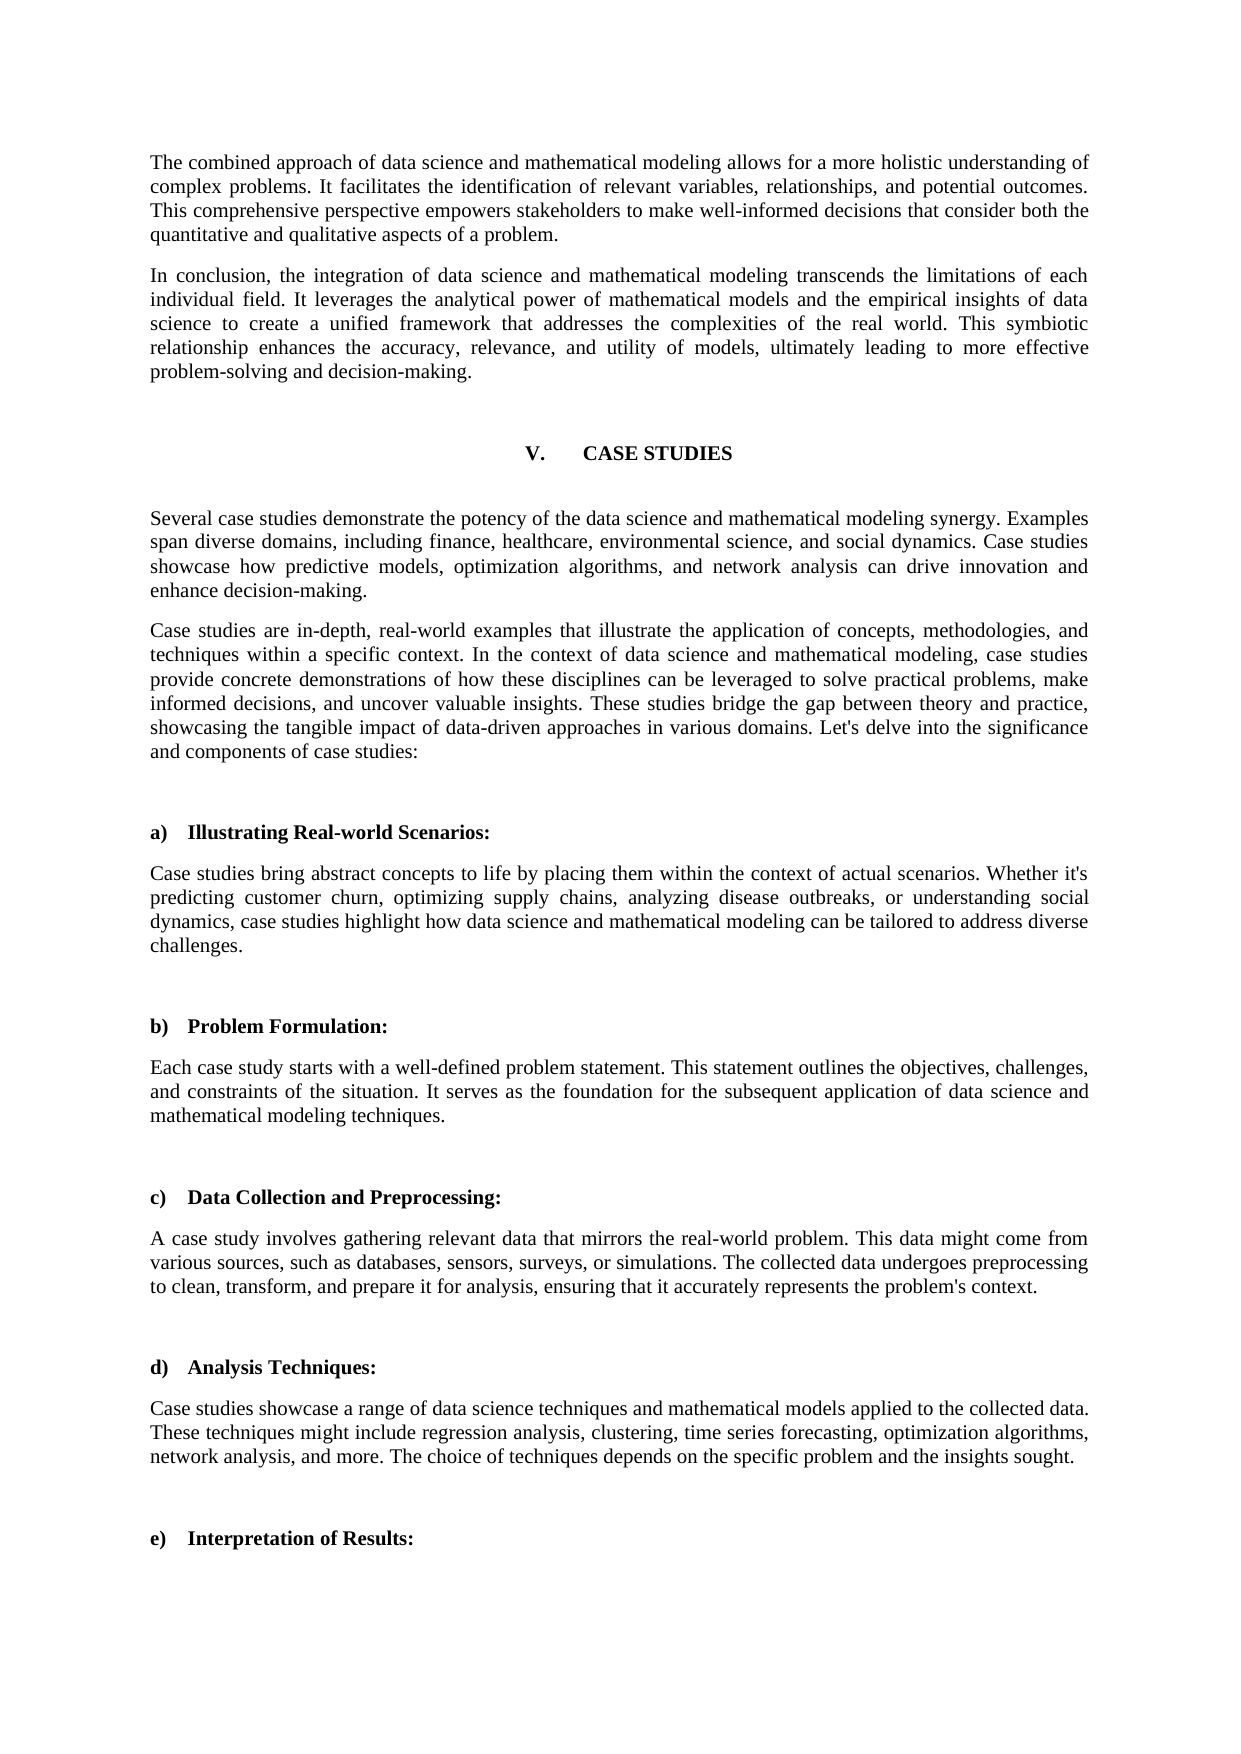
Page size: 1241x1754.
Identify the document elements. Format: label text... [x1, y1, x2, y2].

text Case studies are in-depth, real-world examples that illustrate the application of concepts, methodologies, and techniques within a specific context. In the context of data science and mathematical modeling, case studies provide concrete demonstrations of how these disciplines can be leveraged to solve practical problems, make informed decisions, and uncover valuable insights. These studies bridge the gap between theory and practice, showcasing the tangible impact of data-driven approaches in various domains. Let's delve into the significance and components of case studies: [150, 618, 1090, 763]
list Problem Formulation: [150, 1014, 1090, 1038]
text Case studies bring abstract concepts to life by placing them within the context of actual scenarios. Whether it's predicting customer churn, optimizing supply chains, analyzing disease outbreaks, or understanding social dynamics, case studies highlight how data science and mathematical modeling can be tailored to address diverse challenges. [150, 861, 1090, 957]
text Case studies showcase a range of data science techniques and mathematical models applied to the collected data. These techniques might include regression analysis, clustering, time series forecasting, optimization algorithms, network analysis, and more. The choice of techniques depends on the specific problem and the insights sought. [150, 1396, 1090, 1468]
text Several case studies demonstrate the potency of the data science and mathematical modeling synergy. Examples span diverse domains, including finance, healthcare, environmental science, and social dynamics. Case studies showcase how predictive models, optimization algorithms, and network analysis can drive innovation and enhance decision-making. [150, 505, 1090, 602]
text A case study involves gathering relevant data that mirrors the real-world problem. This data might come from various sources, such as databases, sensors, surveys, or simulations. The collected data undergoes preprocessing to clean, transform, and prepare it for analysis, ensuring that it accurately represents the problem's context. [150, 1226, 1090, 1298]
list Illustrating Real-world Scenarios: [150, 820, 1090, 844]
list Analysis Techniques: [150, 1355, 1090, 1379]
list CASE STUDIES [187, 441, 1090, 465]
list Data Collection and Preprocessing: [150, 1185, 1090, 1209]
text Each case study starts with a well-defined problem statement. This statement outlines the objectives, challenges, and constraints of the situation. It serves as the foundation for the subsequent application of data science and mathematical modeling techniques. [150, 1055, 1090, 1127]
list Interpretation of Results: [150, 1525, 1090, 1549]
text The combined approach of data science and mathematical modeling allows for a more holistic understanding of complex problems. It facilitates the identification of relevant variables, relationships, and potential outcomes. This comprehensive perspective empowers stakeholders to make well-informed decisions that consider both the quantitative and qualitative aspects of a problem. [150, 150, 1090, 246]
text In conclusion, the integration of data science and mathematical modeling transcends the limitations of each individual field. It leverages the analytical power of mathematical models and the empirical insights of data science to create a unified framework that addresses the complexities of the real world. This symbiotic relationship enhances the accuracy, relevance, and utility of models, ultimately leading to more effective problem-solving and decision-making. [150, 263, 1090, 383]
